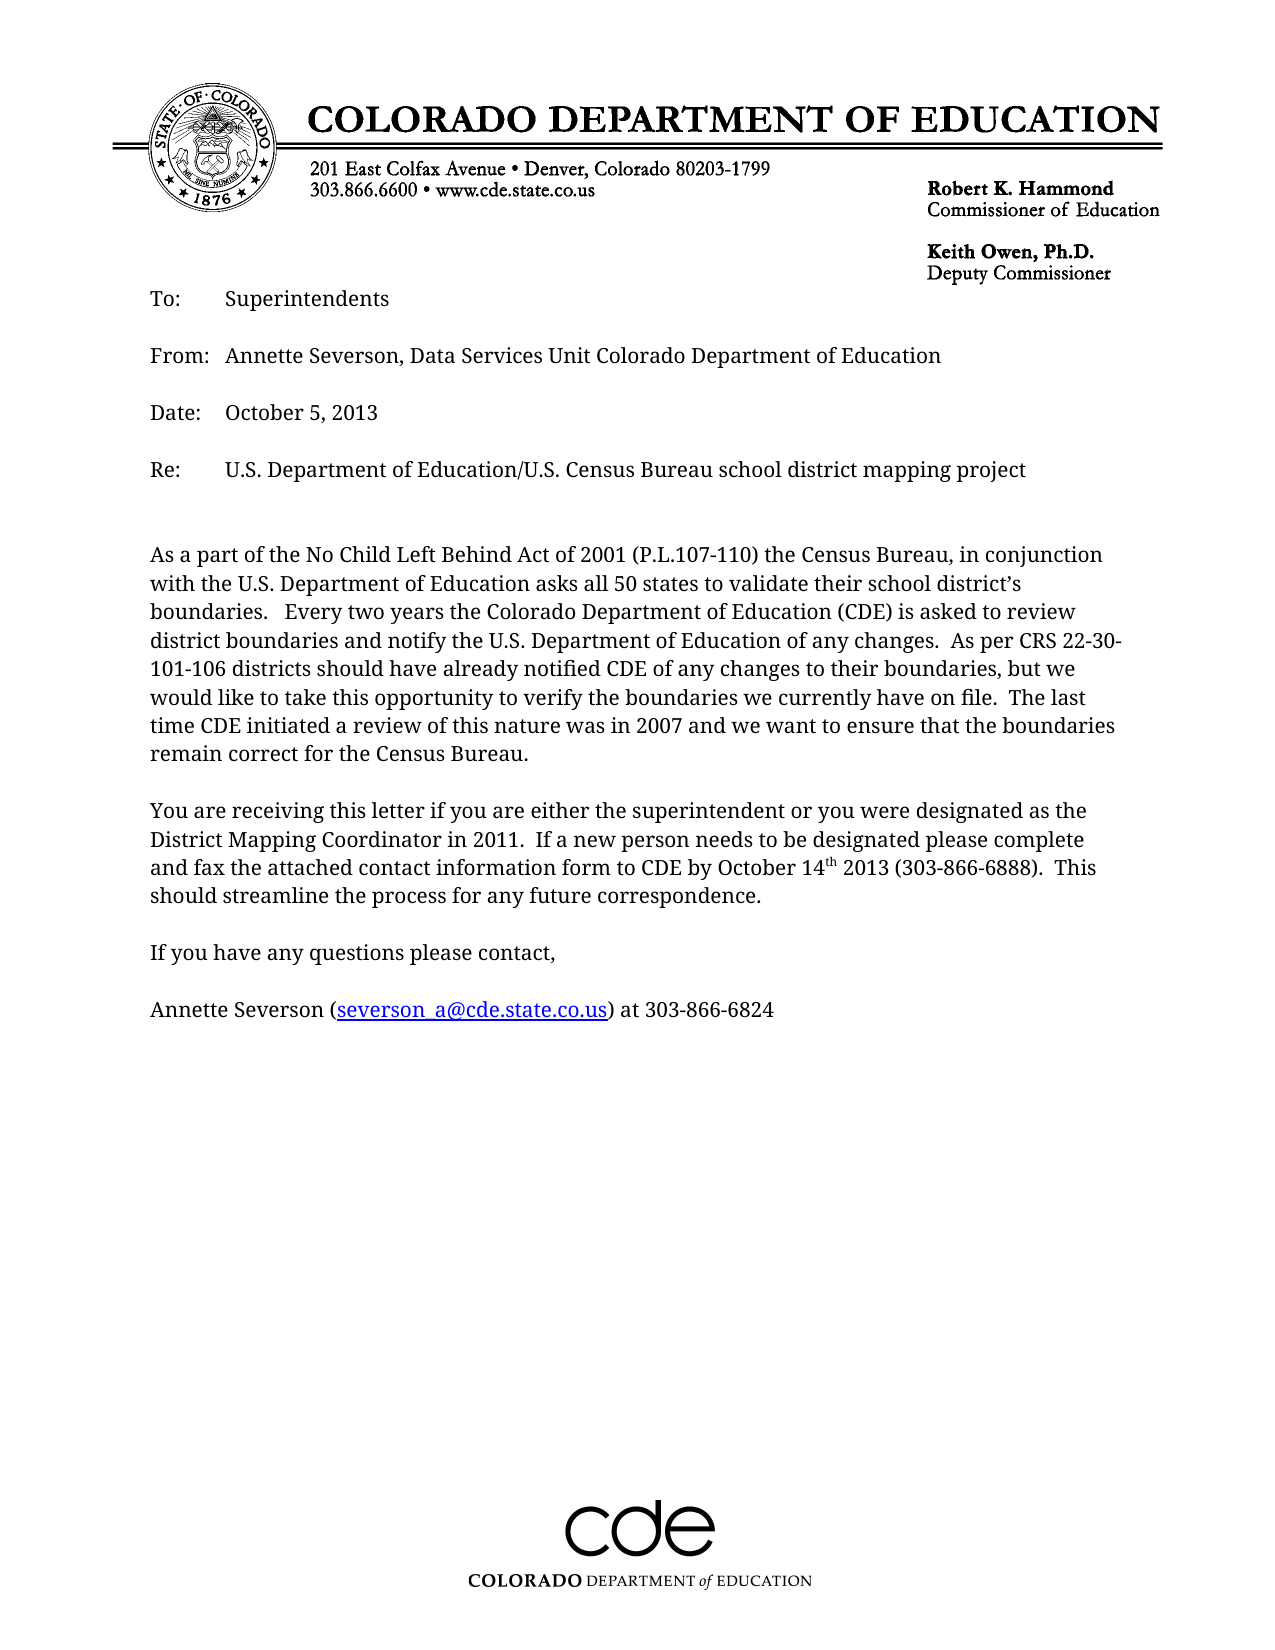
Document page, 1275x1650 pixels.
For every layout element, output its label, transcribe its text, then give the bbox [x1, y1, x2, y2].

text Re: Department of Education/U.S. Census Bureau school district mapping project [150, 455, 1125, 483]
text If you have any questions please contact, [150, 938, 1125, 967]
text You are receiving this letter if you are either the superintendent or you were designated as the District Mapping Coordinator in 2011. If a new person needs to be designated please complete and fax the attached contact information form to CDE by October 14th 2013 (303-866-6888). This should streamline the process for any future correspondence. [150, 796, 1125, 910]
text As a part of the No Child Left Behind Act of 2001 (P.L.107-110) the Census Bureau, in conjunction with the U.S. Department of Education asks all 50 states to validate their school district’s boundaries. Every two years the Colorado Department of Education (CDE) is asked to review district boundaries and notify the U.S. Department of Education of any changes. As per CRS 22-30-101-106 districts should have already notified CDE of any changes to their boundaries, but we would like to take this opportunity to verify the boundaries we currently have on file. The last time CDE initiated a review of this nature was in 2007 and we want to ensure that the boundaries remain correct for the Census Bureau. [150, 540, 1125, 768]
text Date: October 5, 2013 [150, 398, 1125, 427]
text To: Superintendents [150, 150, 1125, 313]
picture [468, 1500, 812, 1590]
picture [112, 83, 1163, 285]
text From: Annette Severson, Data Services Unit Colorado Department of Education [150, 341, 1125, 370]
text Annette Severson (severson_a@cde.state.co.us) at 303-866-6824 [150, 995, 1125, 1024]
